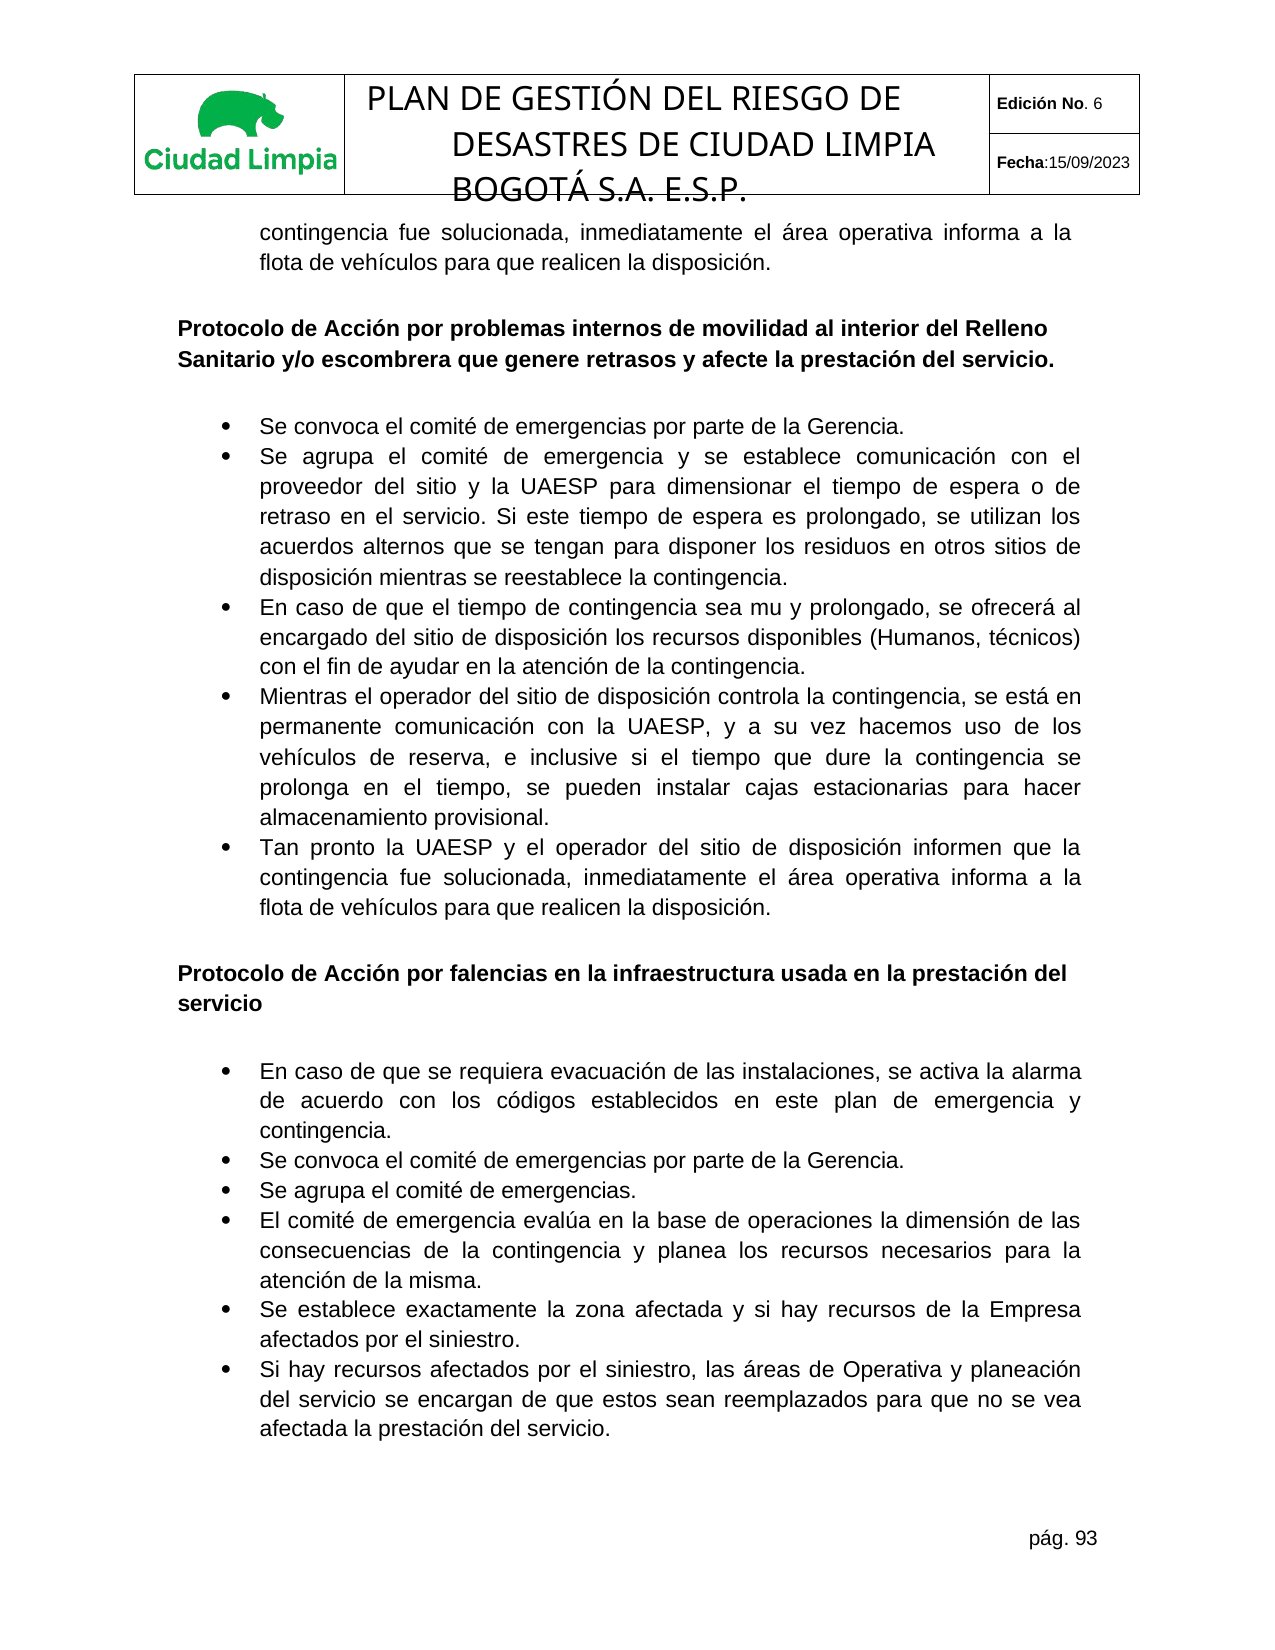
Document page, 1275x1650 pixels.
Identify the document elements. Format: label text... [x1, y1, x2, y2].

list En caso de que el tiempo de contingencia sea mu y prolongado, se ofrecerá al encargado del sitio de disposición los recursos disponibles (Humanos, técnicos) con el fin de ayudar en la atención de la contingencia. [222, 594, 1081, 679]
list Se convoca el comité de emergencias por parte de la Gerencia. [222, 413, 1154, 439]
list En caso de que se requiera evacuación de las instalaciones, se activa la alarma de acuerdo con los códigos establecidos en este plan de emergencia y contingencia. [222, 1058, 1082, 1143]
text contingencia fue solucionada, inmediatamente el área operativa informa a la flota de vehículos para que realicen la disposición. [259, 218, 1102, 275]
list El comité de emergencia evalúa en la base de operaciones la dimensión de las consecuencias de la contingencia y planea los recursos necesarios para la atención de la misma. [222, 1207, 1082, 1293]
picture [144, 90, 337, 175]
list Tan pronto la UAESP y el operador del sitio de disposición informen que la contingencia fue solucionada, inmediatamente el área operativa informa a la flota de vehículos para que realicen la disposición. [222, 834, 1082, 920]
list Se agrupa el comité de emergencias. [222, 1177, 1154, 1203]
list Si hay recursos afectados por el siniestro, las áreas de Operativa y planeación del servicio se encargan de que estos sean reemplazados para que no se vea afectada la prestación del servicio. [222, 1356, 1082, 1442]
subtitle Protocolo de Acción por problemas internos de movilidad al interior del Relleno Sanitario y/o escombrera que genere retrasos y afecte la prestación del servicio. [177, 315, 1102, 372]
list Se establece exactamente la zona afectada y si hay recursos de la Empresa afectados por el siniestro. [222, 1296, 1082, 1352]
list Se convoca el comité de emergencias por parte de la Gerencia. [222, 1147, 1154, 1173]
list Mientras el operador del sitio de disposición controla la contingencia, se está en permanente comunicación con la UAESP, y a su vez hacemos uso de los vehículos de reserva, e inclusive si el tiempo que dure la contingencia se prolonga en el tiempo, se pueden instalar cajas estacionarias para hacer almacenamiento provisional. [222, 683, 1082, 830]
subtitle Protocolo de Acción por falencias en la infraestructura usada en la prestación del servicio [177, 960, 1102, 1017]
